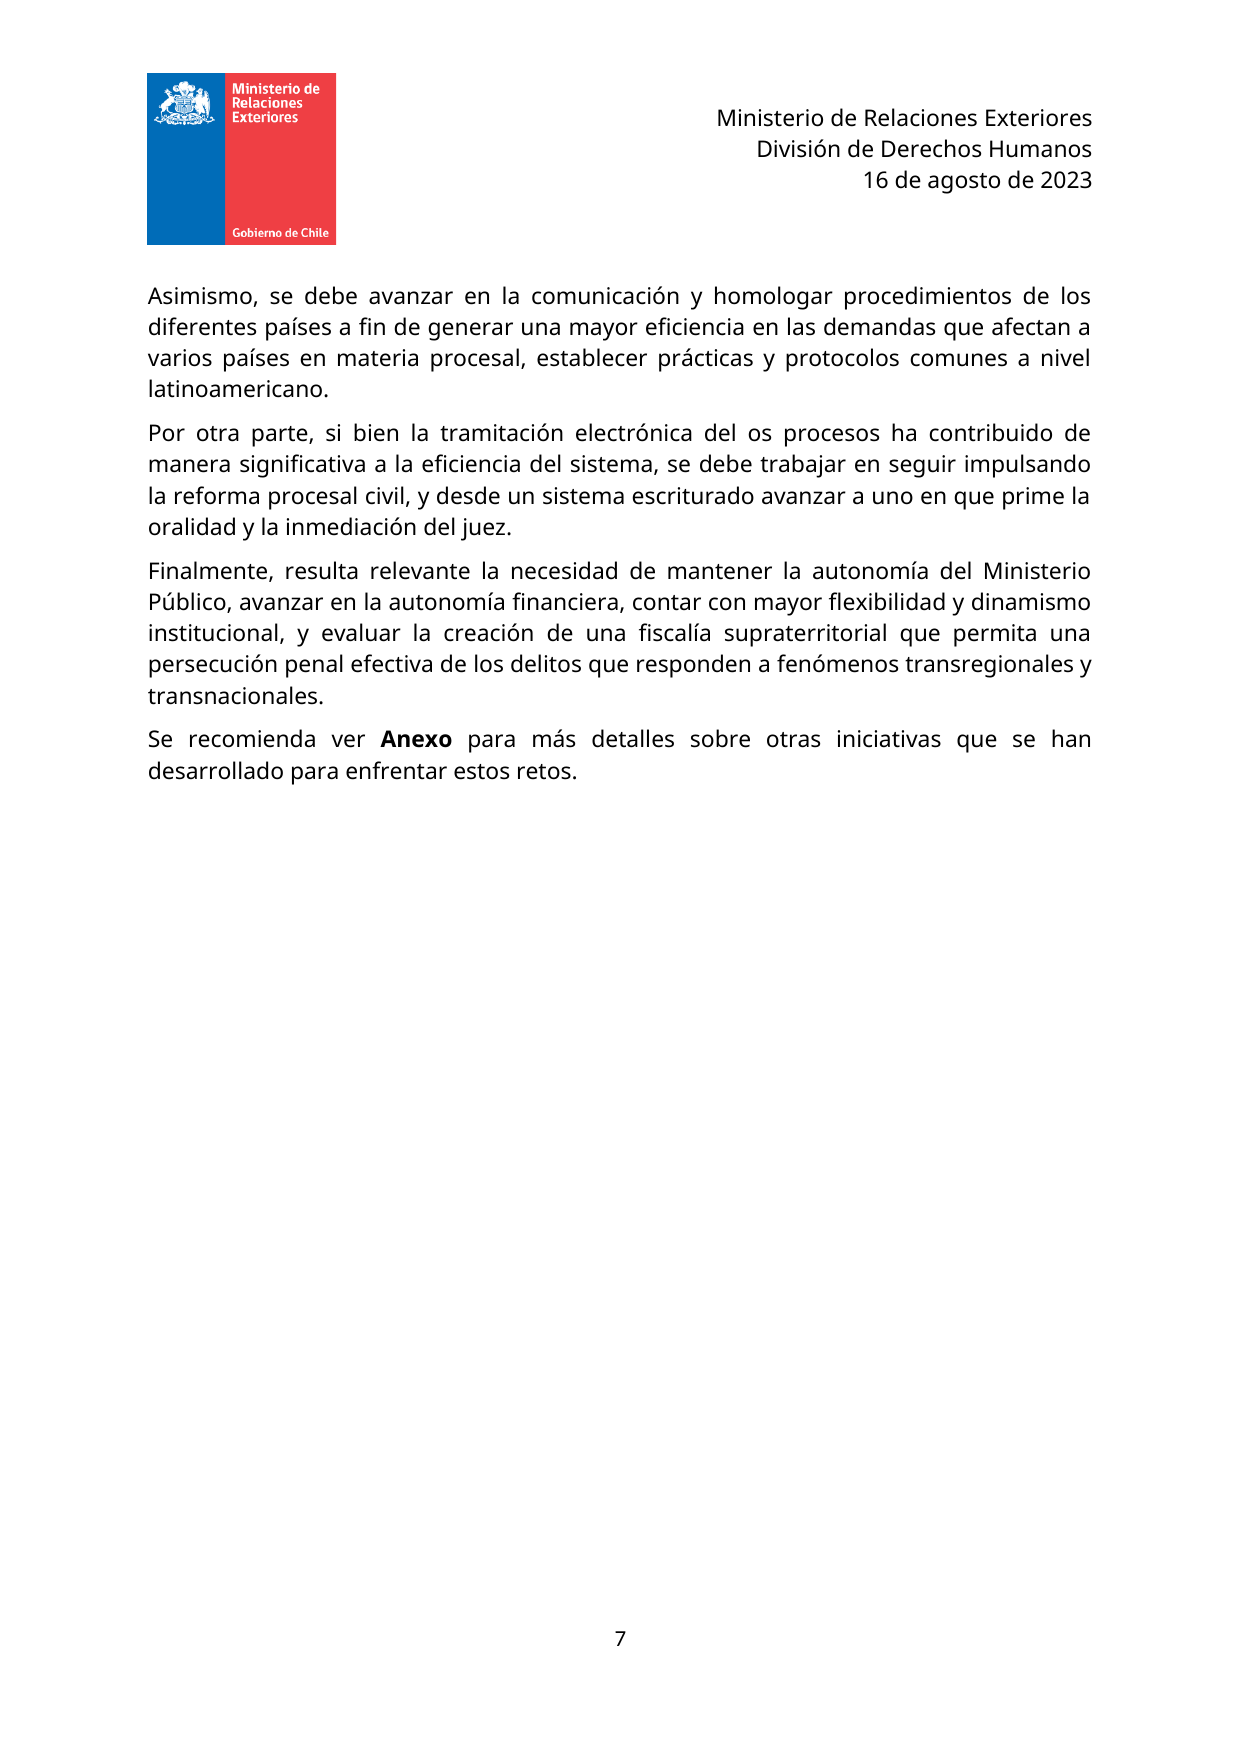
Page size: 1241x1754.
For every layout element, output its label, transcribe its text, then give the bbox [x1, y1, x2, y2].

picture [147, 73, 337, 245]
text Se recomienda ver Anexo para más detalles sobre otras iniciativas que se han desarrollado para enfrentar estos retos. [148, 723, 1092, 786]
text Finalmente, resulta relevante la necesidad de mantener la autonomía del Ministerio Público, avanzar en la autonomía financiera, contar con mayor flexibilidad y dinamismo institucional, y evaluar la creación de una fiscalía supraterritorial que permita una persecución penal efectiva de los delitos que responden a fenómenos transregionales y transnacionales. [148, 554, 1092, 711]
text Asimismo, se debe avanzar en la comunicación y homologar procedimientos de los diferentes países a fin de generar una mayor eficiencia en las demandas que afectan a varios países en materia procesal, establecer prácticas y protocolos comunes a nivel latinoamericano. [148, 279, 1092, 404]
text Por otra parte, si bien la tramitación electrónica del os procesos ha contribuido de manera significativa a la eficiencia del sistema, se debe trabajar en seguir impulsando la reforma procesal civil, y desde un sistema escriturado avanzar a uno en que prime la oralidad y la inmediación del juez. [148, 417, 1092, 542]
